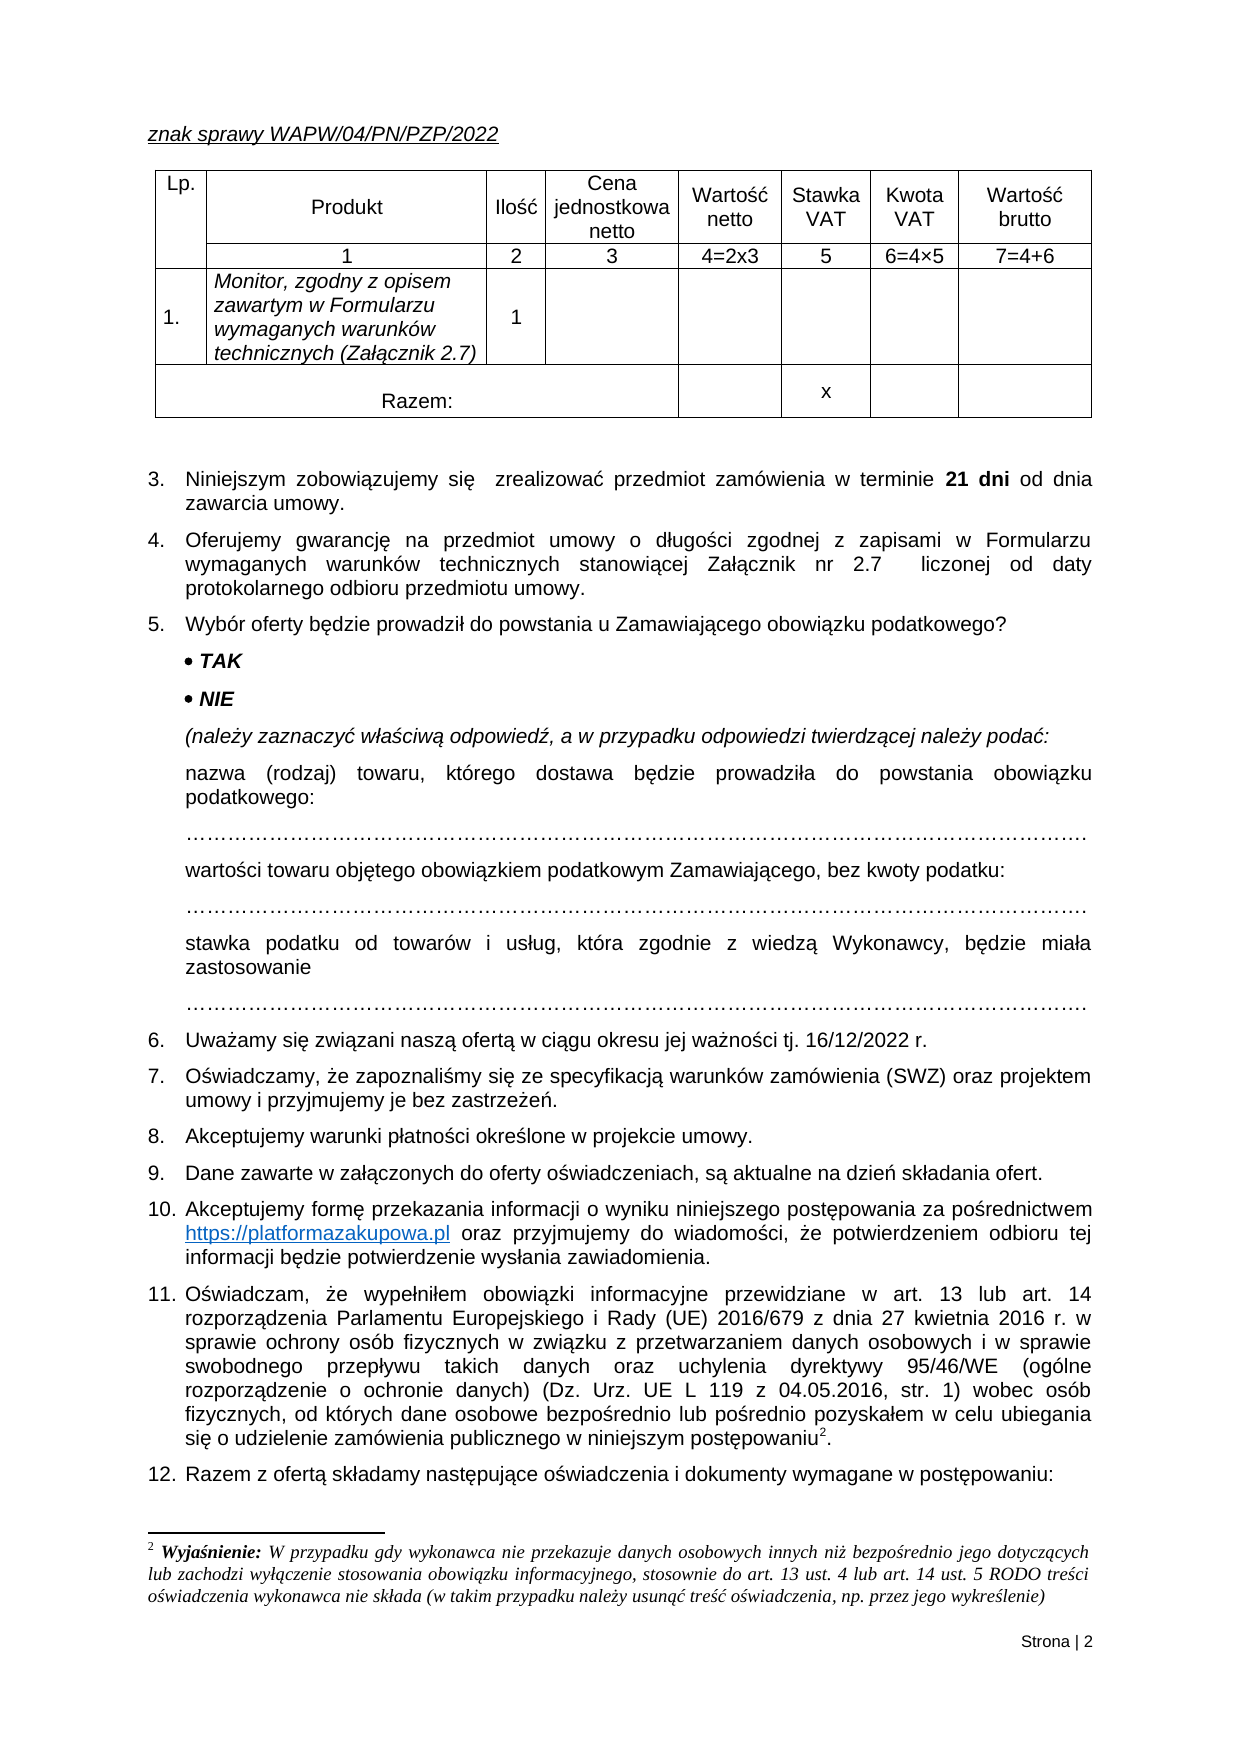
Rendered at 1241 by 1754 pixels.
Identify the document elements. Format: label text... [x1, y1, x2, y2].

list Akceptujemy warunki płatności określone w projekcie umowy. [148, 1124, 1093, 1148]
table_cell 1 [207, 244, 486, 267]
table_cell 1 [487, 269, 545, 364]
list Oświadczamy, że zapoznaliśmy się ze specyfikacją warunków zamówienia (SWZ) oraz projektem umowy i przyjmujemy je bez zastrzeżeń. [148, 1064, 1093, 1112]
table_cell [679, 365, 781, 417]
table_cell 6=4×5 [871, 244, 958, 267]
list Oświadczam, że wypełniłem obowiązki informacyjne przewidziane w art. 13 lub art. 14 rozporządzenia Parlamentu Europejskiego i Rady (UE) 2016/679 z dnia 27 kwietnia 2016 r. w sprawie ochrony osób fizycznych w związku z przetwarzaniem danych osobowych i w sprawie swobodnego przepływu takich danych oraz uchylenia dyrektywy 95/46/WE (ogólne rozporządzenie o ochronie danych) (Dz. Urz. UE L 119 z 04.05.2016, str. 1) wobec osób fizycznych, od których dane osobowe bezpośrednio lub pośrednio pozyskałem w celu ubiegania się o udzielenie zamówienia publicznego w niniejszym postępowaniu. [148, 1282, 1093, 1449]
list Oferujemy gwarancję na przedmiot umowy o długości zgodnej z zapisami w Formularzu wymaganych warunków technicznych stanowiącej Załącznik nr 2.7 liczonej od daty protokolarnego odbioru przedmiotu umowy. [148, 527, 1093, 599]
table_cell Monitor, zgodny z opisem zawartym w Formularzu wymaganych warunków technicznych (Załącznik 2.7) [207, 269, 486, 364]
table_header Wartość netto [679, 171, 781, 242]
table_header Wartość brutto [959, 171, 1091, 242]
table_cell [546, 269, 678, 364]
table_cell [871, 365, 958, 417]
table_cell [679, 269, 781, 364]
list Wybór oferty będzie prowadził do powstania u Zamawiającego obowiązku podatkowego? [148, 612, 1093, 636]
list Dane zawarte w załączonych do oferty oświadczeniach, są aktualne na dzień składania ofert. [148, 1161, 1093, 1185]
table_cell [959, 269, 1091, 364]
list Uważamy się związani naszą ofertą w ciągu okresu jej ważności tj. 16/12/2022 r. [148, 1027, 1093, 1051]
list Razem z ofertą składamy następujące oświadczenia i dokumenty wymagane w postępowaniu: [148, 1462, 1093, 1486]
table_cell 5 [782, 244, 870, 267]
table_header Stawka VAT [782, 171, 870, 242]
text stawka podatku od towarów i usług, która zgodnie z wiedzą Wykonawcy, będzie miała zastosowanie [185, 931, 1093, 978]
text TAK [185, 636, 1093, 673]
table_header Ilość [487, 171, 545, 242]
table_cell [959, 365, 1091, 417]
table_cell Razem: [156, 365, 678, 417]
table_cell 7=4+6 [959, 244, 1091, 267]
table_header Kwota VAT [871, 171, 958, 242]
table_cell x [782, 365, 870, 417]
table_cell [871, 269, 958, 364]
text wartości towaru objętego obowiązkiem podatkowym Zamawiającego, bez kwoty podatku: [185, 858, 1093, 882]
table_header Cena jednostkowanetto [546, 171, 678, 242]
list Niniejszym zobowiązujemy się zrealizować przedmiot zamówienia w terminie 21 dni od dnia zawarcia umowy. [148, 467, 1093, 515]
table_header Lp. [156, 171, 206, 267]
text NIE [185, 673, 1093, 711]
table_cell 1. [156, 269, 206, 364]
list Akceptujemy formę przekazania informacji o wyniku niniejszego postępowania za pośrednictwem https://platformazakupowa.pl oraz przyjmujemy do wiadomości, że potwierdzeniem odbioru tej informacji będzie potwierdzenie wysłania zawiadomienia. [148, 1197, 1093, 1269]
table_cell 4=2x3 [679, 244, 781, 267]
table_header Produkt [207, 171, 486, 242]
table_cell [782, 269, 870, 364]
table_cell 3 [546, 244, 678, 267]
text …………………………………………………………………………………………………………………. [185, 991, 1093, 1015]
text (należy zaznaczyć właściwą odpowiedź, a w przypadku odpowiedzi twierdzącej należy podać: [185, 711, 1093, 748]
text nazwa (rodzaj) towaru, którego dostawa będzie prowadziła do powstania obowiązku podatkowego: [185, 761, 1093, 809]
table_cell 2 [487, 244, 545, 267]
text …………………………………………………………………………………………………………………. [185, 894, 1093, 918]
text …………………………………………………………………………………………………………………. [185, 821, 1093, 845]
